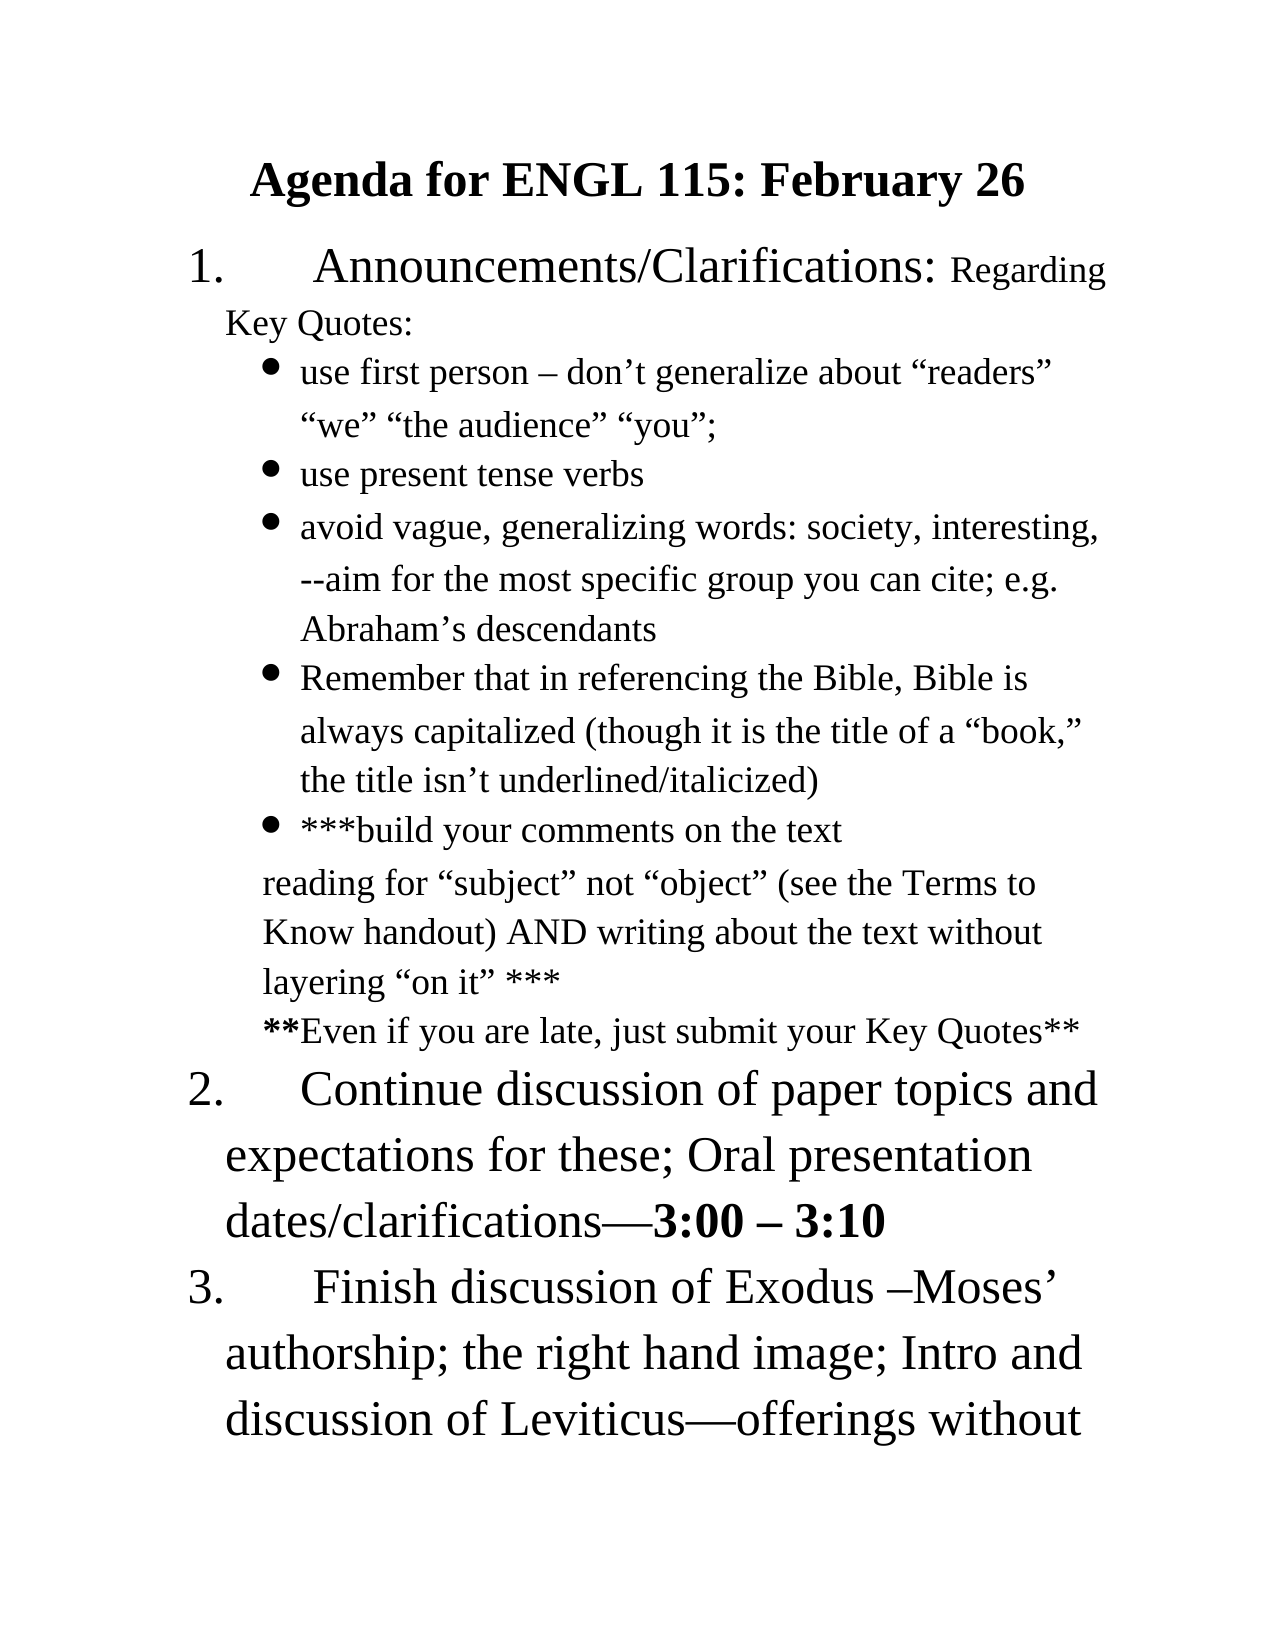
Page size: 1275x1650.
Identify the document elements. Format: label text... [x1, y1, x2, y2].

list use present tense verbs [262, 452, 1125, 497]
text reading for “subject” not “object” (see the Terms to Know handout) AND writing about the text without layering “on it” *** [262, 860, 1125, 1002]
list avoid vague, generalizing words: society, interesting, --aim for the most specific group you can cite; e.g. Abraham’s descendants [262, 504, 1125, 649]
list Remember that in referencing the Bible, Bible is always capitalized (though it is the title of a “book,” the title isn’t underlined/italicized) [262, 656, 1125, 801]
list use first person – don’t generalize about “readers” “we” “the audience” “you”; [262, 350, 1125, 445]
list ***build your comments on the text [262, 807, 1125, 853]
list Continue discussion of paper topics and expectations for these; Oral presentation dates/clarifications—3:00 – 3:10 [187, 1058, 1125, 1248]
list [187, 1256, 1125, 1446]
list Announcements/Clarifications: Regarding Key Quotes: [187, 236, 1125, 343]
text Agenda for ENGL 115: February 26 [150, 150, 1125, 207]
text **Even if you are late, just submit your Key Quotes** [262, 1009, 1125, 1052]
